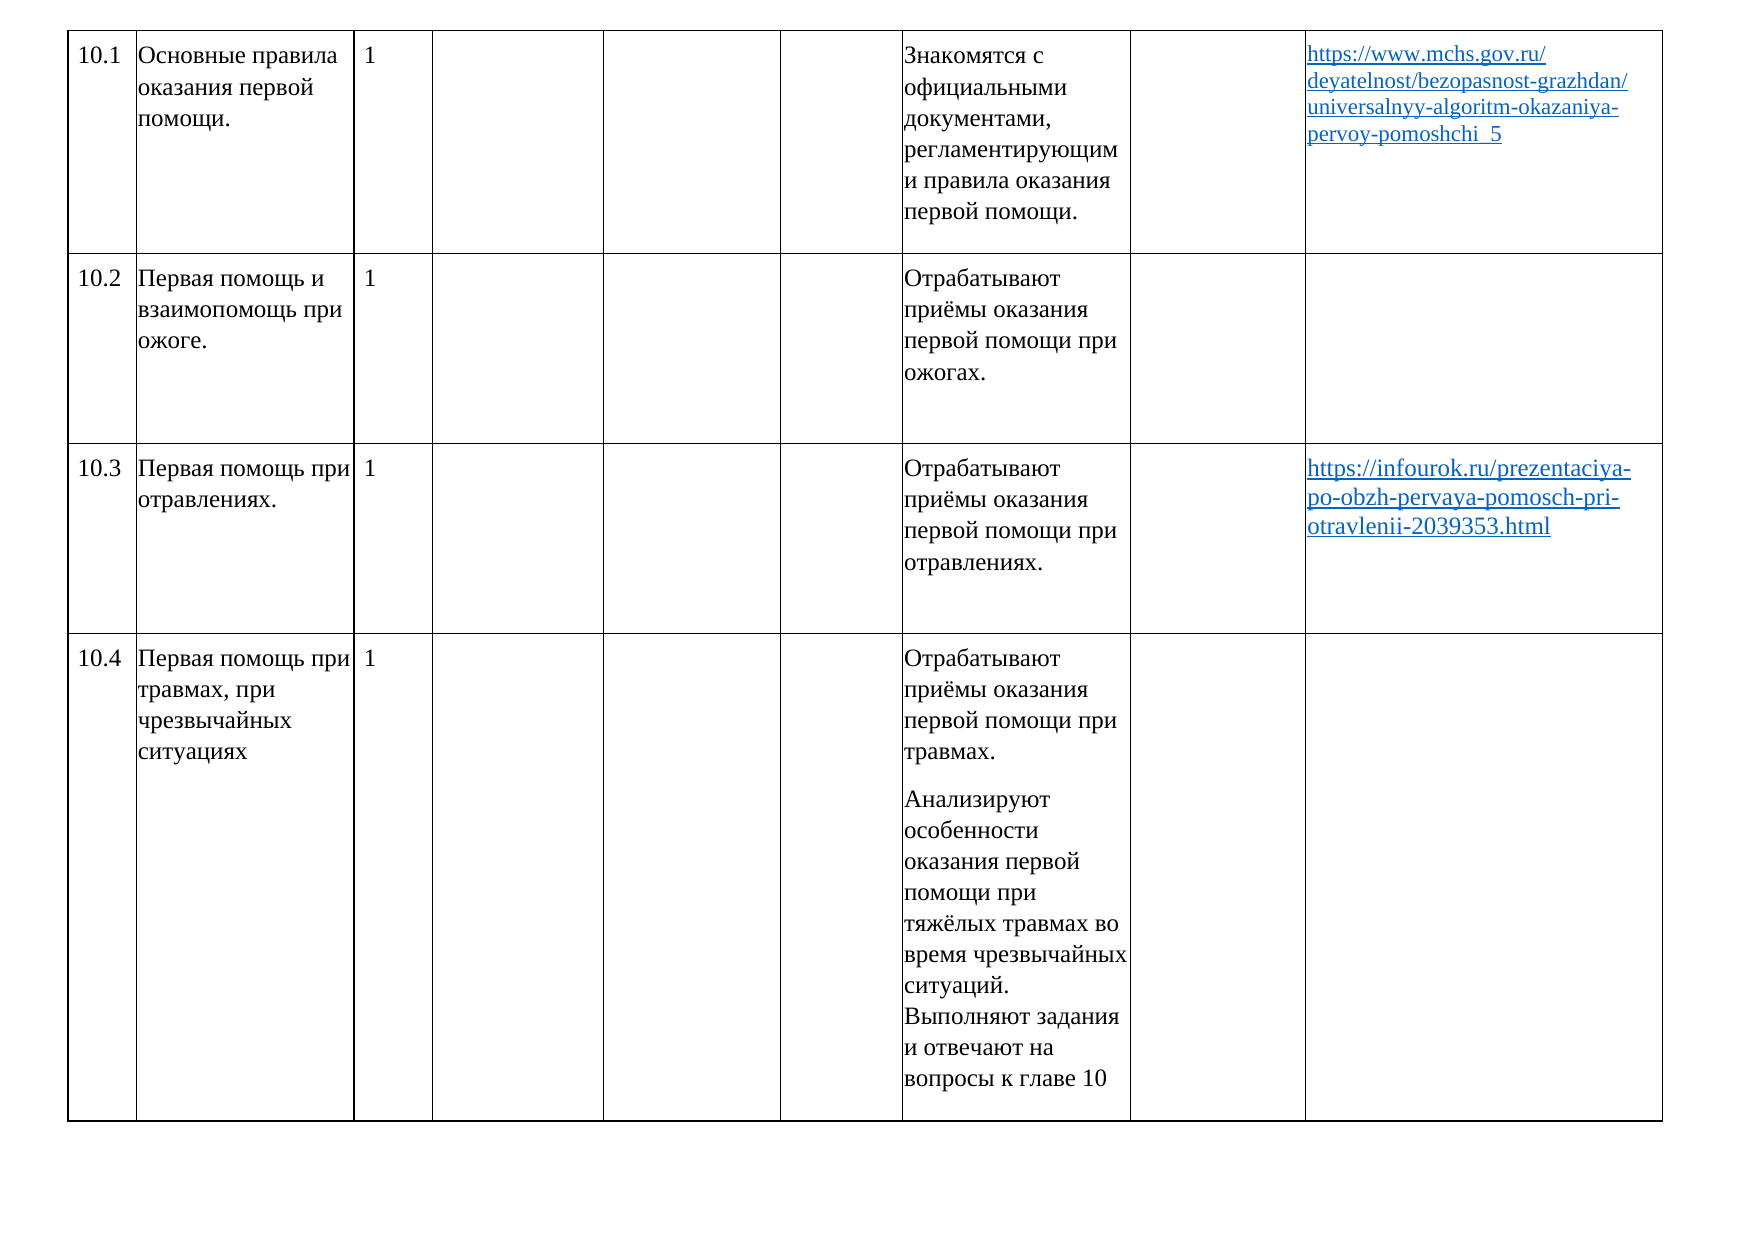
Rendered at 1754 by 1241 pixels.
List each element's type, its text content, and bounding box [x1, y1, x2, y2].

table_cell 10.1 [69, 31, 136, 253]
table_cell [433, 31, 603, 253]
table_cell 1 [355, 254, 432, 442]
table_cell [781, 634, 902, 1120]
table_cell 1 [355, 634, 432, 1120]
table_cell Отрабатывают приёмы оказания первой помощи при отравлениях. [903, 444, 1130, 632]
table_cell Первая помощь и взаимопомощь при ожоге. [137, 254, 353, 442]
table_cell [1131, 31, 1305, 253]
table_cell [781, 31, 902, 253]
table_cell [433, 634, 603, 1120]
table_cell Отрабатывают приёмы оказания первой помощи при ожогах. [903, 254, 1130, 442]
table_cell [1306, 254, 1662, 442]
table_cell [903, 634, 1130, 1120]
table_cell 1 [355, 444, 432, 632]
table_cell [1131, 254, 1305, 442]
table_cell 10.4 [69, 634, 136, 1120]
table_cell https://infourok.ru/prezentaciya-po-obzh-pervaya-pomosch-pri-otravlenii-2039353.html [1306, 444, 1662, 632]
table_cell 1 [355, 31, 432, 253]
table_cell [781, 254, 902, 442]
table_cell https://www.mchs.gov.ru/deyatelnost/bezopasnost-grazhdan/universalnyy-algoritm-okazaniya-pervoy-pomoshchi_5 [1306, 31, 1662, 253]
table_cell [433, 444, 603, 632]
table_cell 10.2 [69, 254, 136, 442]
table_cell [604, 444, 780, 632]
table_cell Первая помощь при отравлениях. [137, 444, 353, 632]
table_cell [604, 254, 780, 442]
table_cell [781, 444, 902, 632]
table_cell [1306, 634, 1662, 1120]
table_cell Знакомятся с официальными документами, регламентирующими правила оказания первой помощи. [903, 31, 1130, 253]
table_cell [137, 634, 353, 1120]
table_cell [433, 254, 603, 442]
table_cell Основные правила оказания первой помощи. [137, 31, 353, 253]
table_cell [604, 634, 780, 1120]
table_cell [604, 31, 780, 253]
table_cell [1131, 444, 1305, 632]
table_cell 10.3 [69, 444, 136, 632]
table_cell [1131, 634, 1305, 1120]
